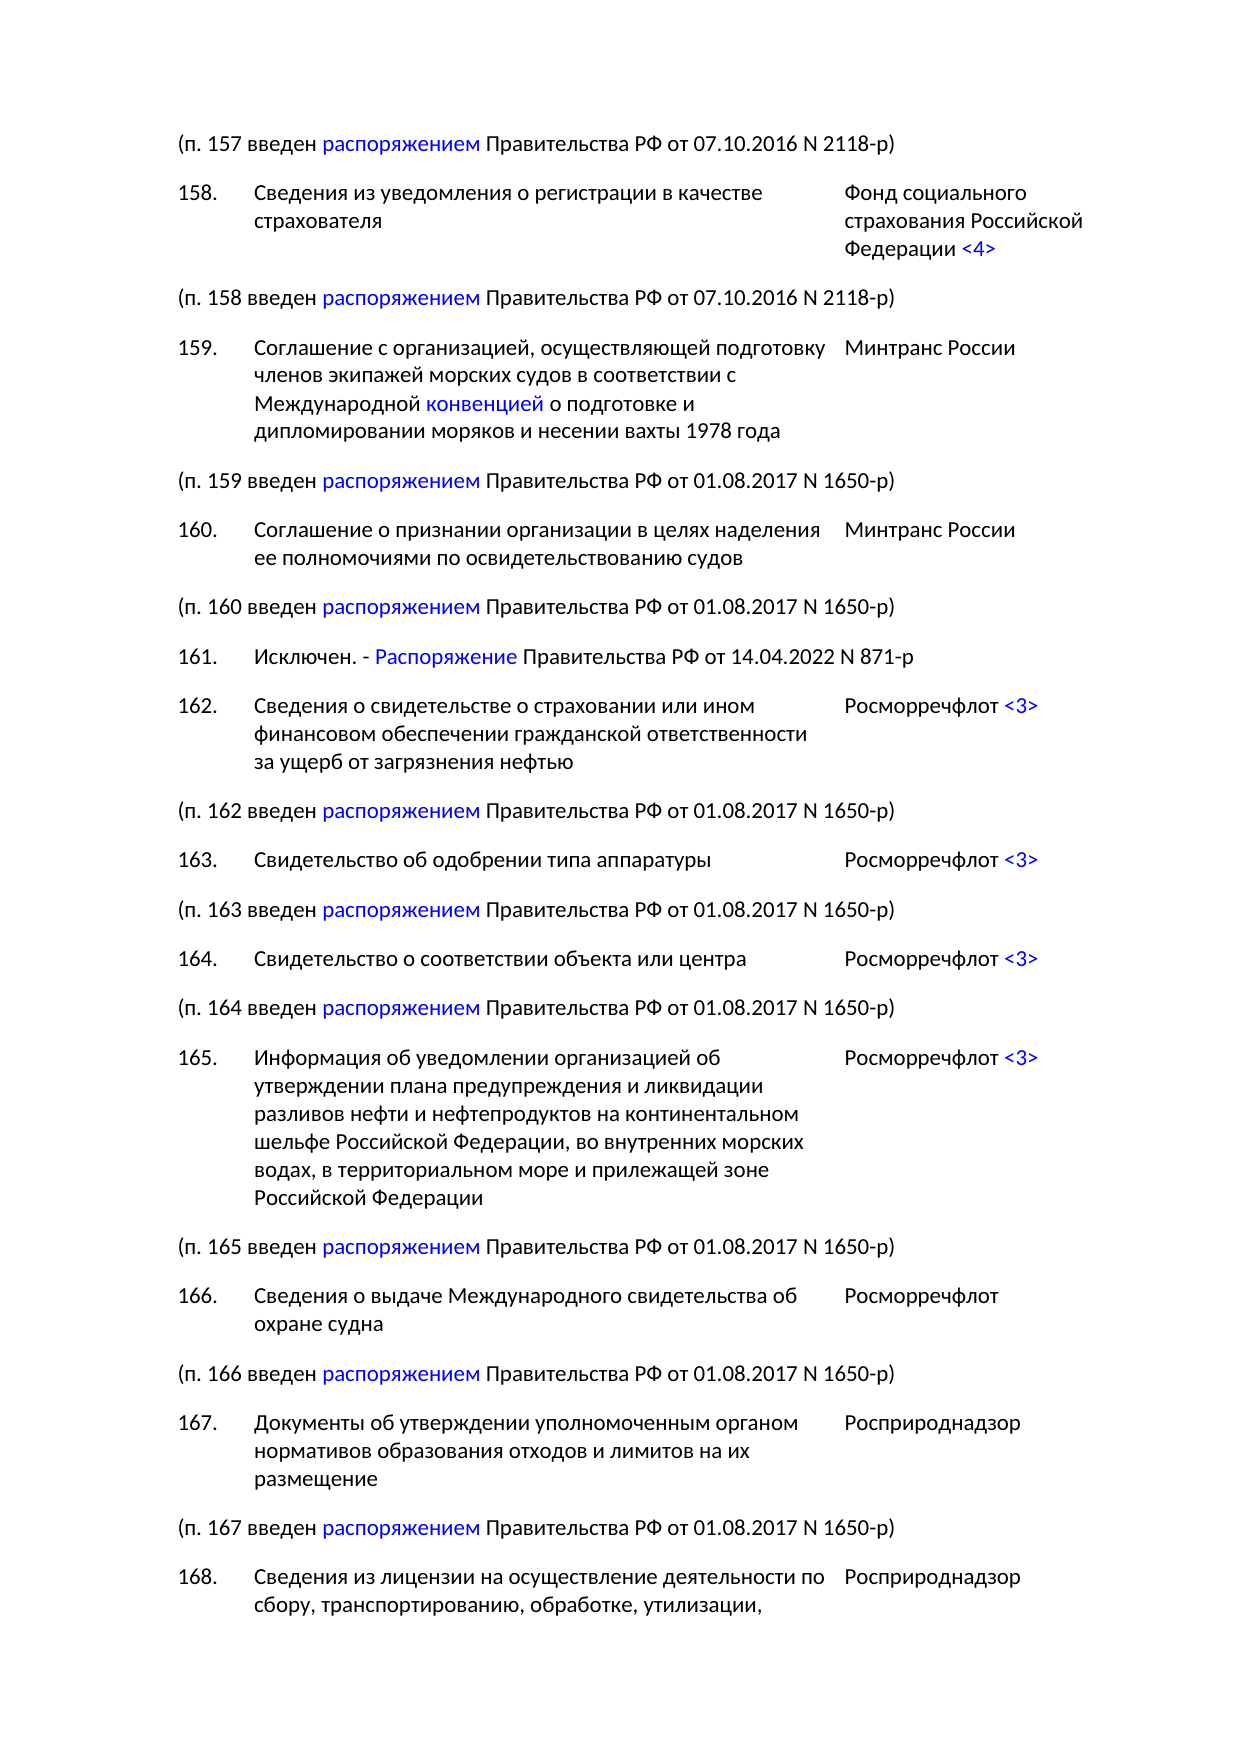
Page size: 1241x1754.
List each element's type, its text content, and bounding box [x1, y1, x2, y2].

table_cell Свидетельство об одобрении типа аппаратуры [248, 835, 838, 884]
table_cell Свидетельство о соответствии объекта или центра [248, 934, 838, 983]
table_cell Соглашение о признании организации в целях наделения ее полномочиями по освидетельствованию судов [248, 505, 838, 582]
table_cell 167. [171, 1397, 247, 1503]
table_cell 161. [171, 631, 247, 680]
table_cell 166. [171, 1271, 247, 1348]
table_cell Росморречфлот <3> [838, 1032, 1116, 1221]
table_cell 168. [171, 1552, 247, 1629]
table_cell Сведения из уведомления о регистрации в качестве страхователя [248, 168, 838, 273]
table_cell Документы об утверждении уполномоченным органом нормативов образования отходов и лимитов на их размещение [248, 1397, 838, 1503]
table_cell Соглашение с организацией, осуществляющей подготовку членов экипажей морских судов в соответствии с Международной конвенцией о подготовке и дипломировании моряков и несении вахты 1978 года [248, 322, 838, 455]
table_cell 164. [171, 934, 247, 983]
table_cell (п. 167 введен распоряжением Правительства РФ от 01.08.2017 N 1650-р) [171, 1503, 1116, 1552]
table_cell Росморречфлот <3> [838, 934, 1116, 983]
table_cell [248, 1552, 838, 1629]
table_cell (п. 159 введен распоряжением Правительства РФ от 01.08.2017 N 1650-р) [171, 455, 1116, 504]
table_cell (п. 163 введен распоряжением Правительства РФ от 01.08.2017 N 1650-р) [171, 884, 1116, 933]
table_cell Росморречфлот <3> [838, 680, 1116, 786]
table_cell 158. [171, 168, 247, 273]
table_cell Росприроднадзор [838, 1552, 1116, 1629]
table_cell 165. [171, 1032, 247, 1221]
table_cell 162. [171, 680, 247, 786]
table_cell Исключен. - Распоряжение Правительства РФ от 14.04.2022 N 871-р [248, 631, 1116, 680]
table_cell 159. [171, 322, 247, 455]
table_cell Росморречфлот <3> [838, 835, 1116, 884]
table_cell 163. [171, 835, 247, 884]
table_cell (п. 158 введен распоряжением Правительства РФ от 07.10.2016 N 2118-р) [171, 273, 1116, 322]
table_cell Минтранс России [838, 322, 1116, 455]
table_cell Росморречфлот [838, 1271, 1116, 1348]
table_cell Минтранс России [838, 505, 1116, 582]
table_cell (п. 162 введен распоряжением Правительства РФ от 01.08.2017 N 1650-р) [171, 786, 1116, 835]
table_cell (п. 164 введен распоряжением Правительства РФ от 01.08.2017 N 1650-р) [171, 983, 1116, 1032]
table_cell Информация об уведомлении организацией об утверждении плана предупреждения и ликвидации разливов нефти и нефтепродуктов на континентальном шельфе Российской Федерации, во внутренних морских водах, в территориальном море и прилежащей зоне Российской Федерации [248, 1032, 838, 1221]
table_cell 160. [171, 505, 247, 582]
table_cell (п. 157 введен распоряжением Правительства РФ от 07.10.2016 N 2118-р) [171, 118, 1116, 167]
table_cell Сведения о выдаче Международного свидетельства об охране судна [248, 1271, 838, 1348]
table_cell Росприроднадзор [838, 1397, 1116, 1503]
table_cell (п. 165 введен распоряжением Правительства РФ от 01.08.2017 N 1650-р) [171, 1221, 1116, 1271]
table_cell (п. 166 введен распоряжением Правительства РФ от 01.08.2017 N 1650-р) [171, 1348, 1116, 1397]
table_cell Сведения о свидетельстве о страховании или ином финансовом обеспечении гражданской ответственности за ущерб от загрязнения нефтью [248, 680, 838, 786]
table_cell Фонд социального страхования Российской Федерации <4> [838, 168, 1116, 273]
table_cell (п. 160 введен распоряжением Правительства РФ от 01.08.2017 N 1650-р) [171, 582, 1116, 631]
